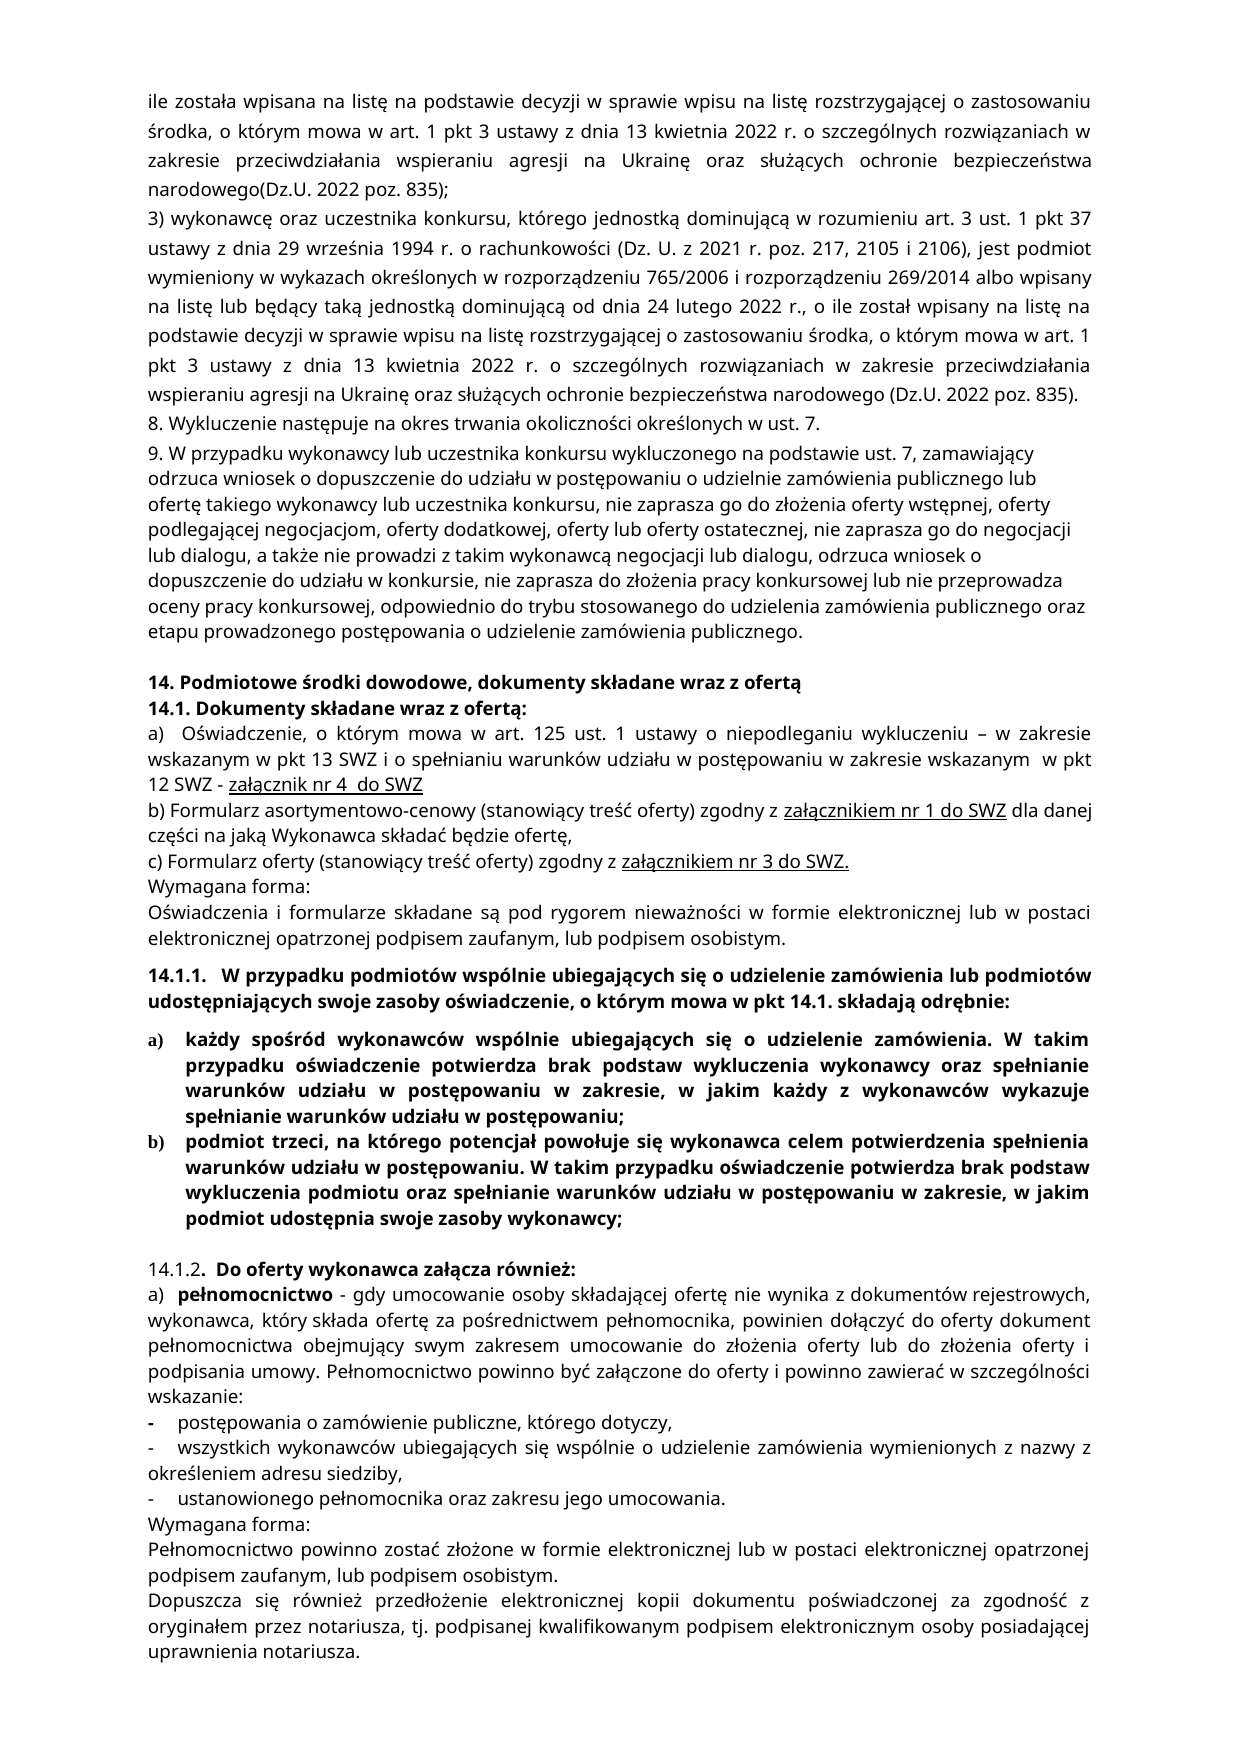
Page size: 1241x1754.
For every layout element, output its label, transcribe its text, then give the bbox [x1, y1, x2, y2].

list wszystkich wykonawców ubiegających się wspólnie o udzielenie zamówienia wymienionych z nazwy z określeniem adresu siedziby, [148, 1435, 1092, 1486]
text 8. Wykluczenie następuje na okres trwania okoliczności określonych w ust. 7. [148, 411, 1092, 436]
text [148, 89, 1092, 202]
text Wymagana forma: [148, 874, 1092, 899]
text 14.1.2. Do oferty wykonawca załącza również: [148, 1256, 1104, 1282]
text a) Oświadczenie, o którym mowa w art. 125 ust. 1 ustawy o niepodleganiu wykluczeniu – w zakresie wskazanym w pkt 13 SWZ i o spełnianiu warunków udziału w postępowaniu w zakresie wskazanym w pkt 12 SWZ - załącznik nr 4 do SWZ [148, 721, 1092, 797]
text Oświadczenia i formularze składane są pod rygorem nieważności w formie elektronicznej lub w postaci elektronicznej opatrzonej podpisem zaufanym, lub podpisem osobistym. [148, 899, 1092, 950]
list podmiot trzeci, na którego potencjał powołuje się wykonawca celem potwierdzenia spełnienia warunków udziału w postępowaniu. W takim przypadku oświadczenie potwierdza brak podstaw wykluczenia podmiotu oraz spełnianie warunków udziału w postępowaniu w zakresie, w jakim podmiot udostępnia swoje zasoby wykonawcy; [148, 1128, 1090, 1231]
list postępowania o zamówienie publiczne, którego dotyczy, [148, 1409, 1092, 1435]
list W przypadku podmiotów wspólnie ubiegających się o udzielenie zamówienia lub podmiotów udostępniających swoje zasoby oświadczenie, o którym mowa w pkt 14.1. składają odrębnie: [148, 963, 1092, 1014]
text Wymagana forma: [148, 1511, 1090, 1537]
text b) Formularz asortymentowo-cenowy (stanowiący treść oferty) zgodny z załącznikiem nr 1 do SWZ dla danej części na jaką Wykonawca składać będzie ofertę, [148, 797, 1092, 848]
list ustanowionego pełnomocnika oraz zakresu jego umocowania. [148, 1486, 1092, 1511]
text Dopuszcza się również przedłożenie elektronicznej kopii dokumentu poświadczonej za zgodność z oryginałem przez notariusza, tj. podpisanej kwalifikowanym podpisem elektronicznym osoby posiadającej uprawnienia notariusza. [148, 1588, 1090, 1664]
text Pełnomocnictwo powinno zostać złożone w formie elektronicznej lub w postaci elektronicznej opatrzonej podpisem zaufanym, lub podpisem osobistym. [148, 1537, 1090, 1588]
text c) Formularz oferty (stanowiący treść oferty) zgodny z załącznikiem nr 3 do SWZ. [148, 848, 1092, 874]
text 14. Podmiotowe środki dowodowe, dokumenty składane wraz z ofertą [148, 669, 1092, 695]
text 14.1. Dokumenty składane wraz z ofertą: [148, 695, 1092, 721]
list każdy spośród wykonawców wspólnie ubiegających się o udzielenie zamówienia. W takim przypadku oświadczenie potwierdza brak podstaw wykluczenia wykonawcy oraz spełnianie warunków udziału w postępowaniu w zakresie, w jakim każdy z wykonawców wykazuje spełnianie warunków udziału w postępowaniu; [148, 1026, 1090, 1128]
list pełnomocnictwo - gdy umocowanie osoby składającej ofertę nie wynika z dokumentów rejestrowych, wykonawca, który składa ofertę za pośrednictwem pełnomocnika, powinien dołączyć do oferty dokument pełnomocnictwa obejmujący swym zakresem umocowanie do złożenia oferty lub do złożenia oferty i podpisania umowy. Pełnomocnictwo powinno być załączone do oferty i powinno zawierać w szczególności wskazanie: [148, 1282, 1090, 1409]
text 9. W przypadku wykonawcy lub uczestnika konkursu wykluczonego na podstawie ust. 7, zamawiający odrzuca wniosek o dopuszczenie do udziału w postępowaniu o udzielnie zamówienia publicznego lub ofertę takiego wykonawcy lub uczestnika konkursu, nie zaprasza go do złożenia oferty wstępnej, oferty podlegającej negocjacjom, oferty dodatkowej, oferty lub oferty ostatecznej, nie zaprasza go do negocjacji lub dialogu, a także nie prowadzi z takim wykonawcą negocjacji lub dialogu, odrzuca wniosek o dopuszczenie do udziału w konkursie, nie zaprasza do złożenia pracy konkursowej lub nie przeprowadza oceny pracy konkursowej, odpowiednio do trybu stosowanego do udzielenia zamówienia publicznego oraz etapu prowadzonego postępowania o udzielenie zamówienia publicznego. [148, 440, 1092, 644]
text 3) wykonawcę oraz uczestnika konkursu, którego jednostką dominującą w rozumieniu art. 3 ust. 1 pkt 37 ustawy z dnia 29 września 1994 r. o rachunkowości (Dz. U. z 2021 r. poz. 217, 2105 i 2106), jest podmiot wymieniony w wykazach określonych w rozporządzeniu 765/2006 i rozporządzeniu 269/2014 albo wpisany na listę lub będący taką jednostką dominującą od dnia 24 lutego 2022 r., o ile został wpisany na listę na podstawie decyzji w sprawie wpisu na listę rozstrzygającej o zastosowaniu środka, o którym mowa w art. 1 pkt 3 ustawy z dnia 13 kwietnia 2022 r. o szczególnych rozwiązaniach w zakresie przeciwdziałania wspieraniu agresji na Ukrainę oraz służących ochronie bezpieczeństwa narodowego (Dz.U. 2022 poz. 835). [148, 206, 1092, 407]
